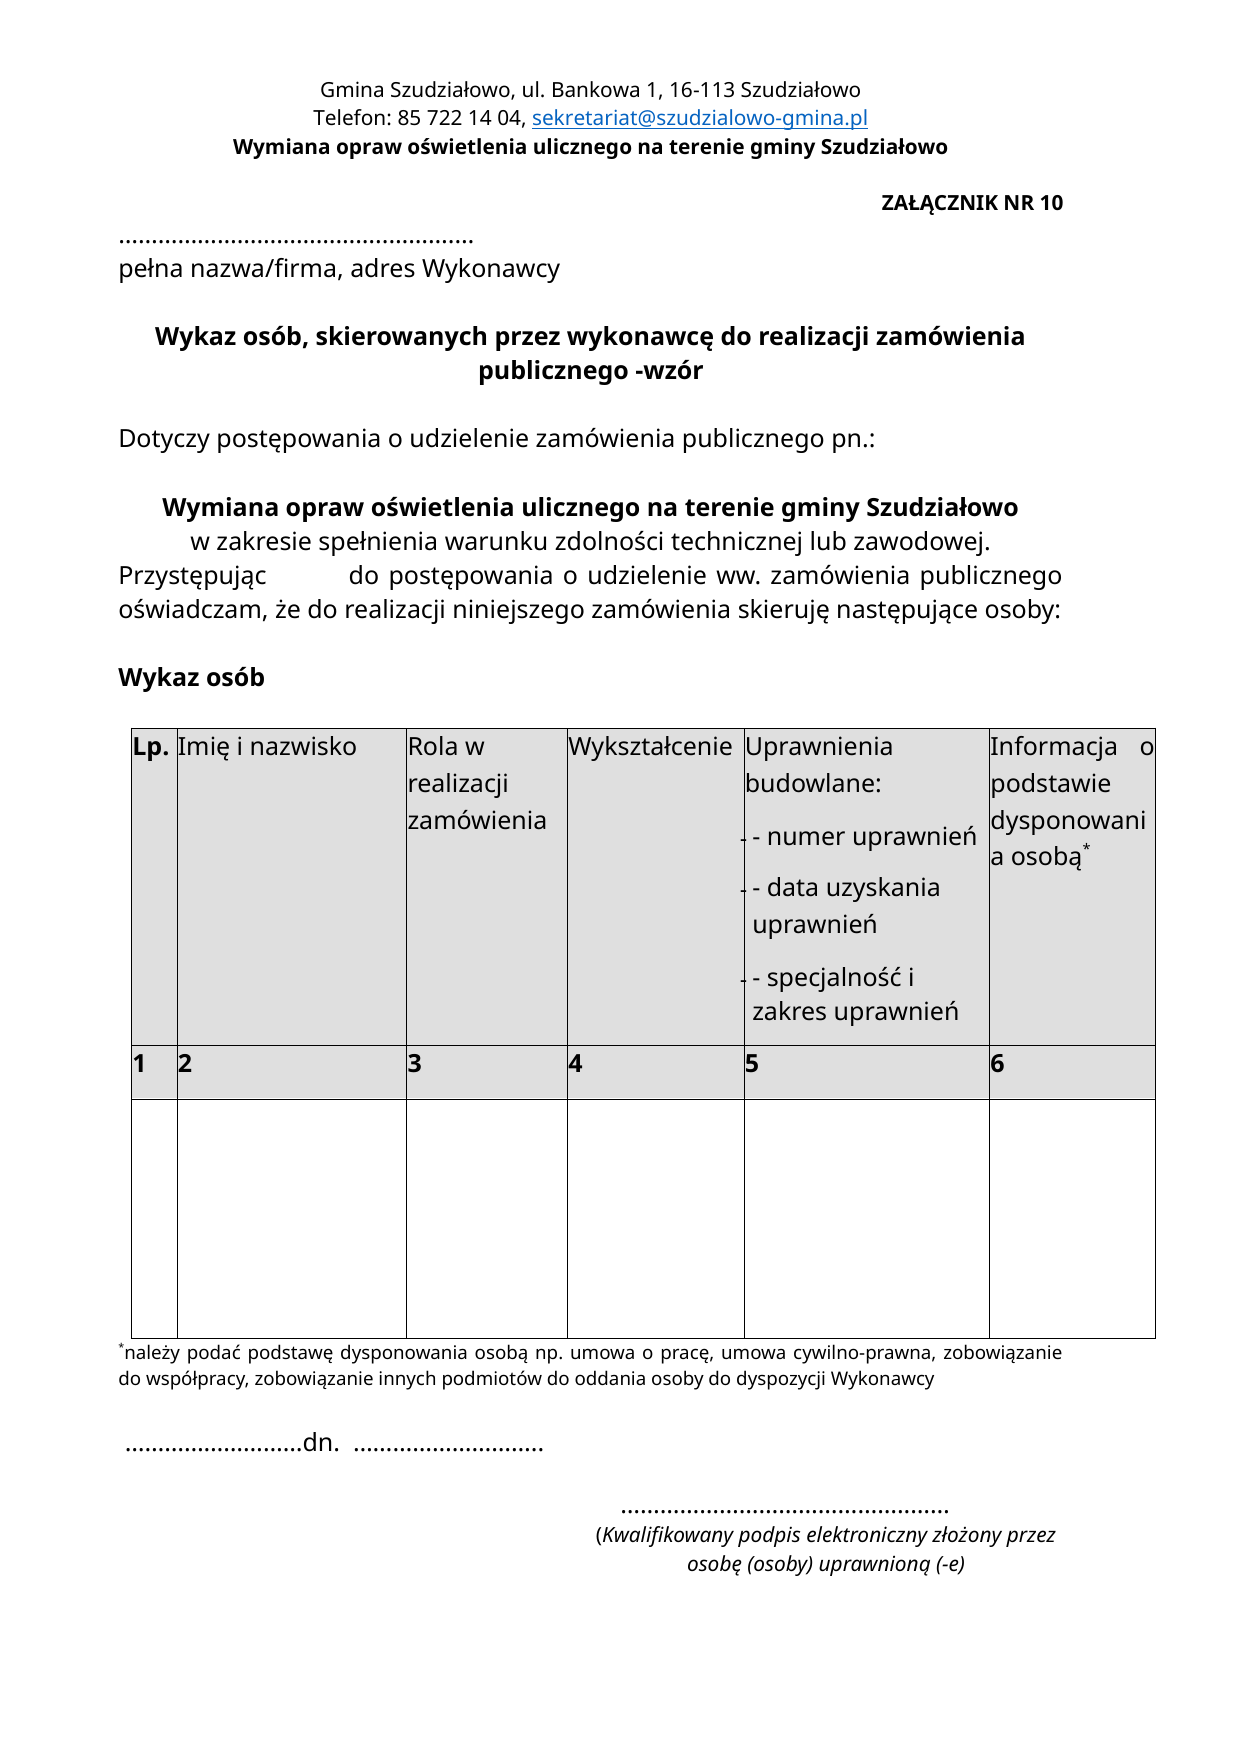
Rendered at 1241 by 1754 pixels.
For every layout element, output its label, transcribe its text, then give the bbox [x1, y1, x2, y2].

table_cell [407, 1100, 567, 1338]
table_cell [568, 1100, 744, 1338]
table_cell 6 [990, 1046, 1155, 1098]
text Dotyczy postępowania o udzielenie zamówienia publicznego pn.: [118, 421, 1063, 455]
table_cell [178, 1100, 406, 1338]
table_header Rola w realizacji zamówienia [407, 729, 567, 1045]
text pełna nazwa/firma, adres Wykonawcy [118, 251, 1063, 285]
text Przystępując do postępowania o udzielenie ww. zamówienia publicznego oświadczam, że do realizacji niniejszego zamówienia skieruję następujące osoby: [118, 557, 1063, 626]
table_header Wykształcenie [568, 729, 744, 1045]
text Wykaz osób [118, 659, 1063, 694]
text Wymiana opraw oświetlenia ulicznego na terenie gminy Szudziałowo [118, 489, 1063, 523]
table_cell [132, 1100, 177, 1338]
table_cell [990, 1100, 1155, 1338]
table_header Lp. [132, 729, 177, 1045]
text Wykaz osób, skierowanych przez wykonawcę do realizacji zamówienia publicznego -wzór [118, 319, 1063, 387]
table_header Informacja o podstawie dysponowania osobą* [990, 729, 1155, 1045]
text *należy podać podstawę dysponowania osobą np. umowa o pracę, umowa cywilno-prawna, zobowiązanie do współpracy, zobowiązanie innych podmiotów do oddania osoby do dyspozycji Wykonawcy [118, 1339, 1063, 1390]
table_header Imię i nazwisko [178, 729, 406, 1045]
table_cell 4 [568, 1046, 744, 1098]
table_cell 3 [407, 1046, 567, 1098]
text …………………………………..……….… [118, 217, 1063, 251]
text ………………………dn. ……………………….. [118, 1424, 1063, 1458]
text ZAŁĄCZNIK NR 10 [782, 188, 1063, 217]
text ……………………………………..…… [620, 1458, 1063, 1521]
text w zakresie spełnienia warunku zdolności technicznej lub zawodowej. [118, 523, 1063, 557]
text (Kwalifikowany podpis elektroniczny złożony przez osobę (osoby) uprawnioną (-e) [591, 1521, 1063, 1577]
table_cell 2 [178, 1046, 406, 1098]
table_header Uprawnienia budowlane: - numer uprawnień - data uzyskania uprawnień - specjalność i zakres uprawnień [745, 729, 989, 1045]
table_cell 1 [132, 1046, 177, 1098]
table_cell 5 [745, 1046, 989, 1098]
table_cell [745, 1100, 989, 1338]
